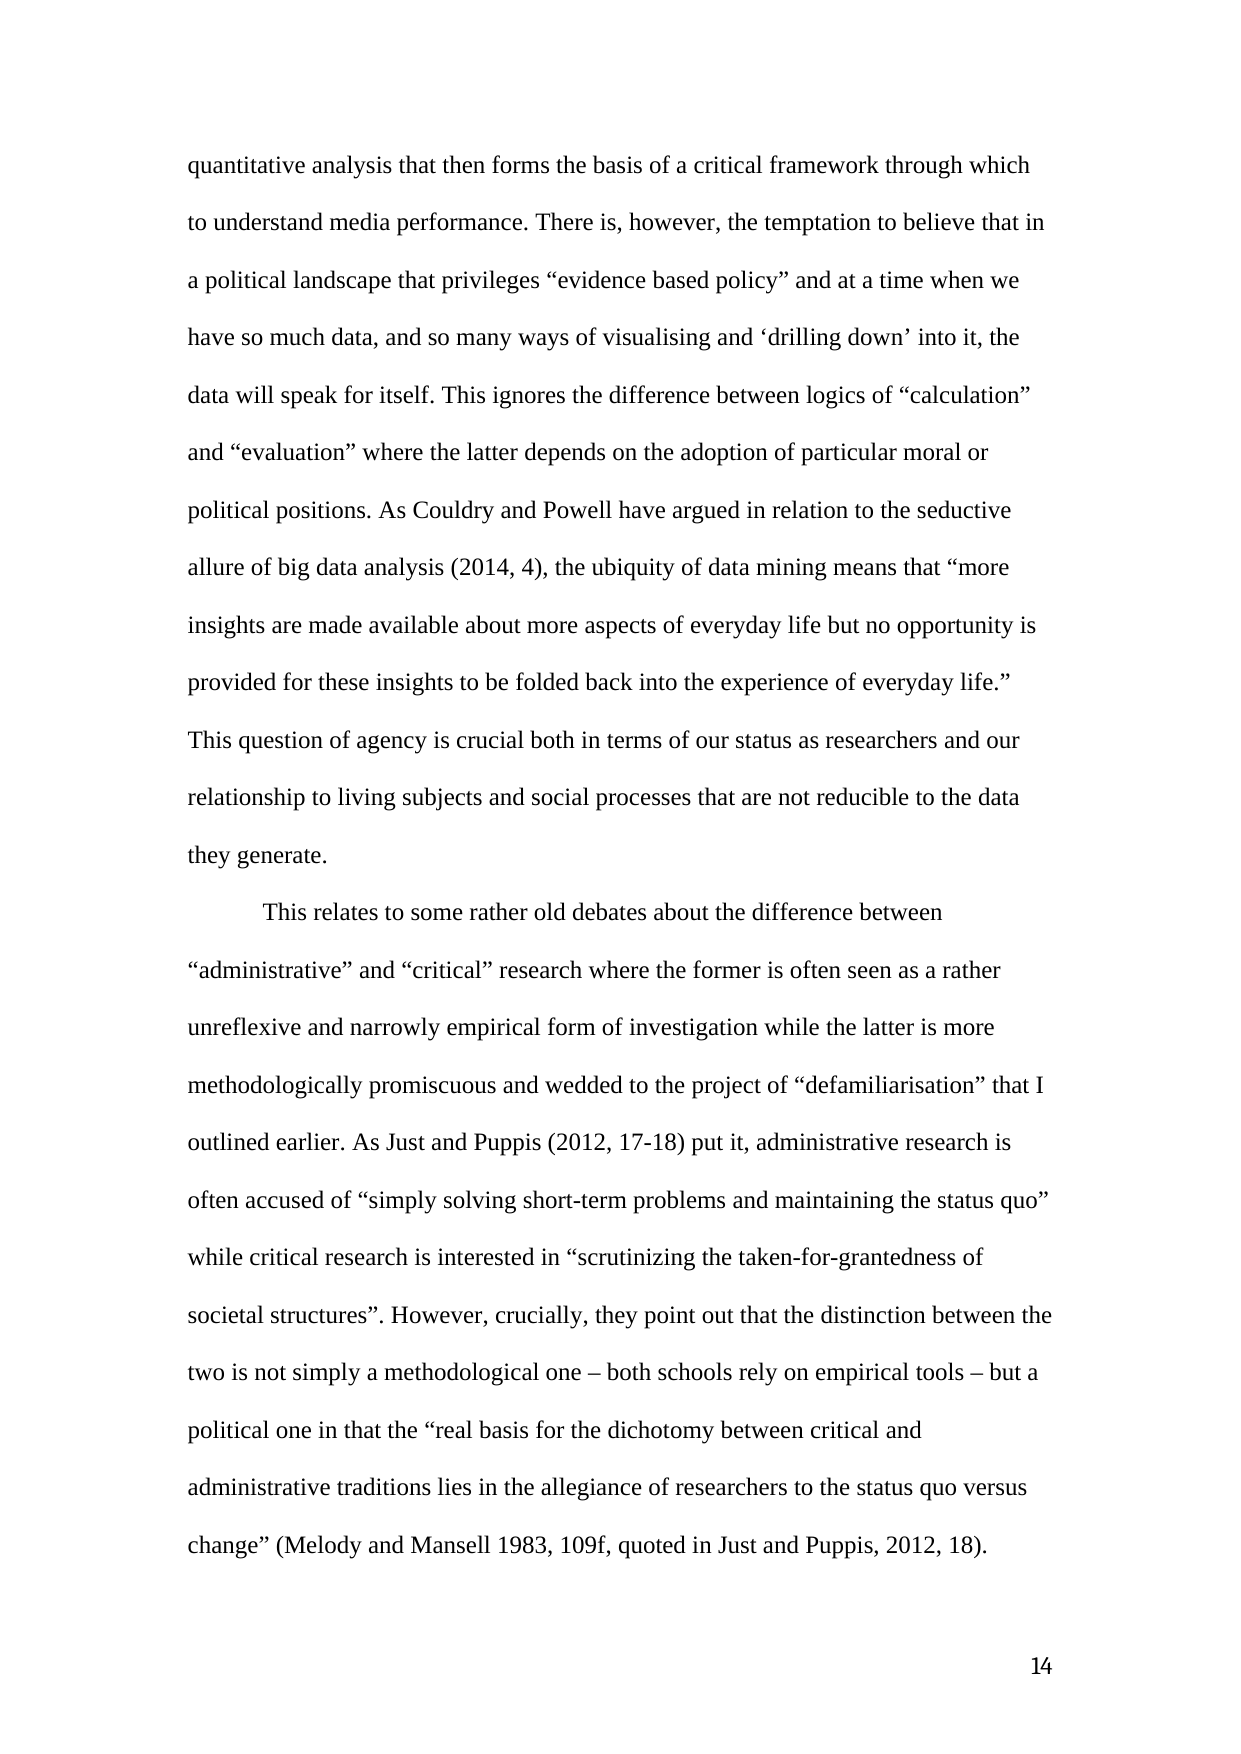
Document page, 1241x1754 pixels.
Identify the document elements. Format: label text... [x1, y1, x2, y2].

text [187, 150, 1053, 869]
text This relates to some rather old debates about the difference between “administrative” and “critical” research where the former is often seen as a rather unreflexive and narrowly empirical form of investigation while the latter is more methodologically promiscuous and wedded to the project of “defamiliarisation” that I outlined earlier. As Just and Puppis (2012, 17-18) put it, administrative research is often accused of “simply solving short-term problems and maintaining the status quo” while critical research is interested in “scrutinizing the taken-for-grantedness of societal structures”. However, crucially, they point out that the distinction between the two is not simply a methodological one – both schools rely on empirical tools – but a political one in that the “real basis for the dichotomy between critical and administrative traditions lies in the allegiance of researchers to the status quo versus change” (Melody and Mansell 1983, 109f, quoted in Just and Puppis, 2012, 18). [187, 897, 1053, 1559]
